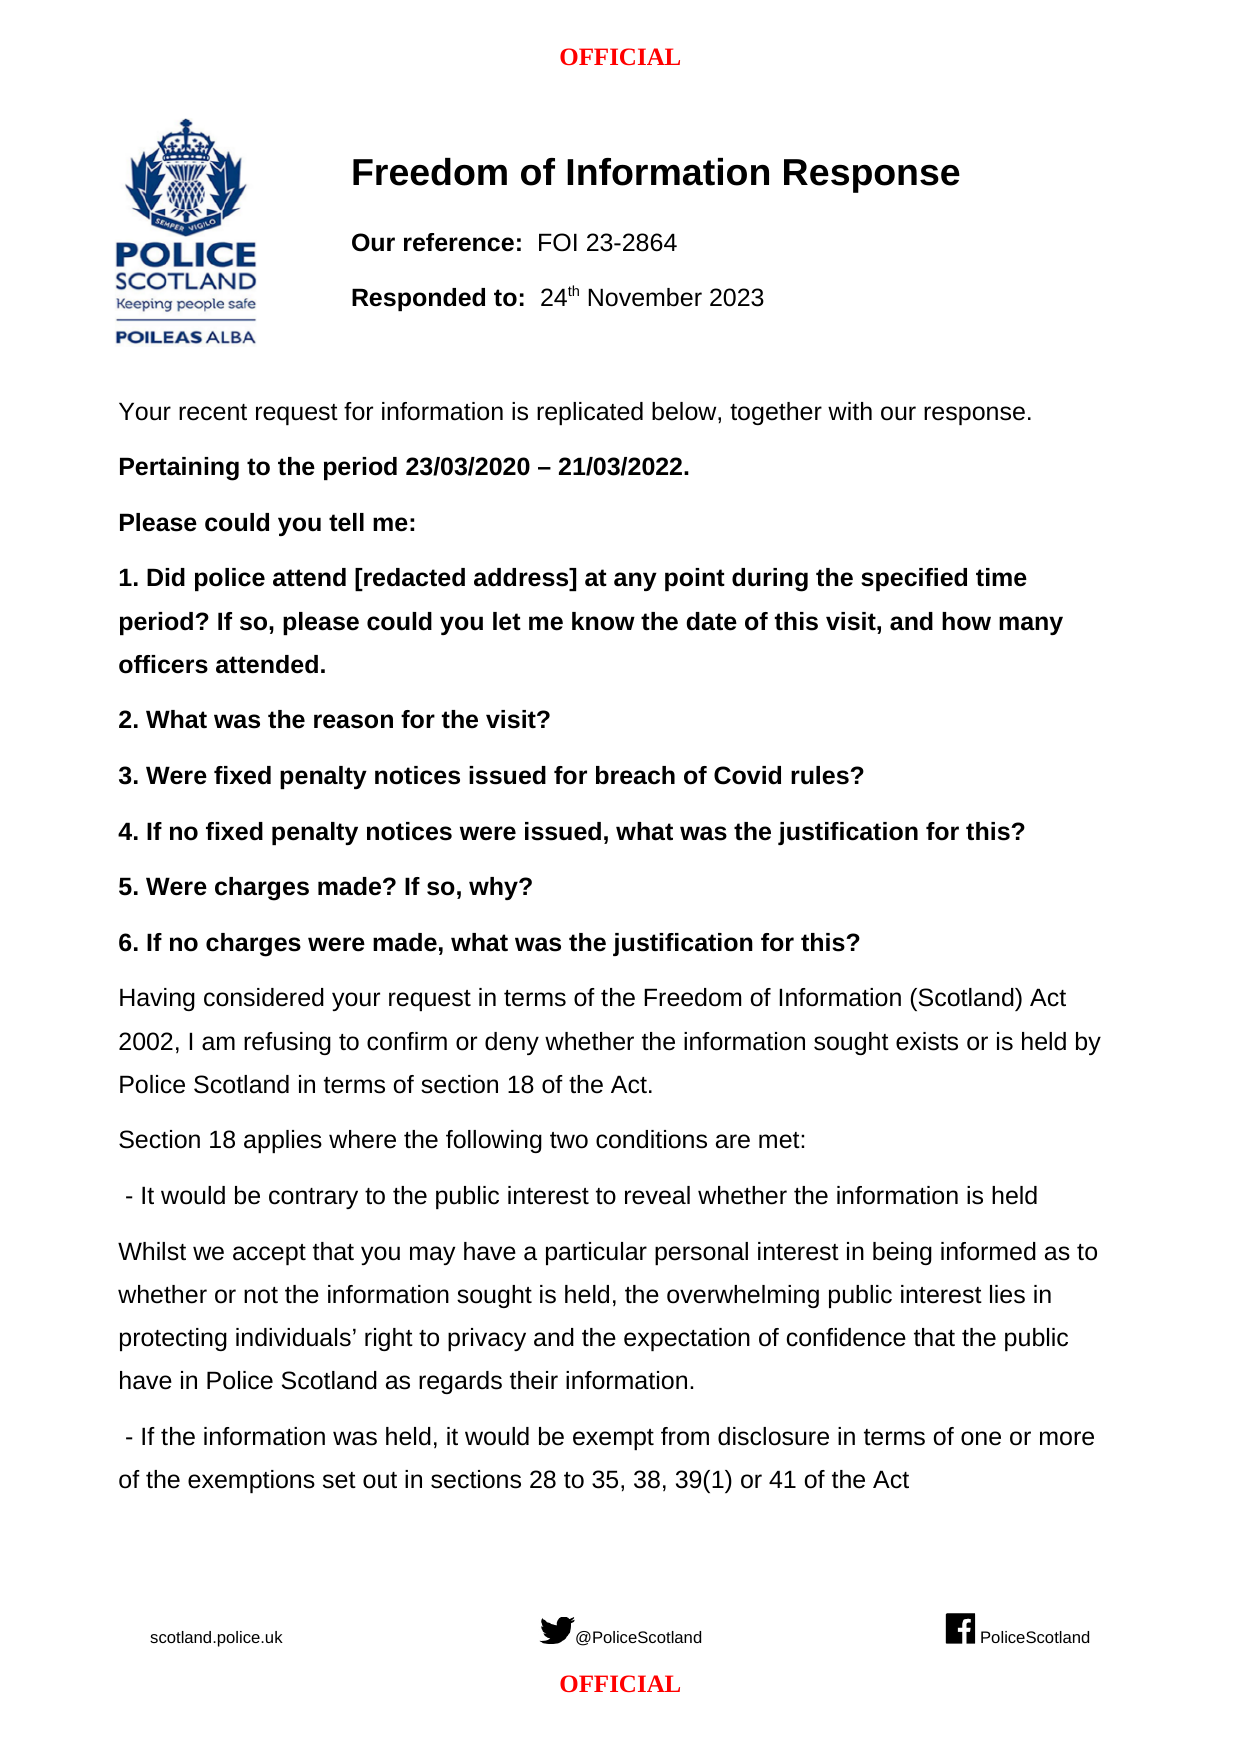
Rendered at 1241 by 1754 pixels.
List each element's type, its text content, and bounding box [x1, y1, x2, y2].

subtitle Pertaining to the period 23/03/2020 – 21/03/2022. [118, 452, 1122, 481]
subtitle 2. What was the reason for the visit? [118, 705, 1122, 734]
table_header Freedom of Information Response Our reference: FOI 23-2864 Responded to: 24th November 2023 [340, 118, 1121, 384]
text Having considered your request in terms of the Freedom of Information (Scotland) Act 2002, I am refusing to confirm or deny whether the information sought exists or is held by Police Scotland in terms of section 18 of the Act. [118, 983, 1122, 1098]
subtitle Please could you tell me: [118, 508, 1122, 536]
text Your recent request for information is replicated below, together with our response. [118, 396, 1122, 425]
text - It would be contrary to the public interest to reveal whether the information is held [118, 1181, 1122, 1209]
text - If the information was held, it would be exempt from disclosure in terms of one or more of the exemptions set out in sections 28 to 35, 38, 39(1) or 41 of the Act [118, 1421, 1122, 1493]
picture [114, 118, 257, 347]
subtitle 4. If no fixed penalty notices were issued, what was the justification for this? [118, 816, 1122, 845]
subtitle 3. Were fixed penalty notices issued for breach of Covid rules? [118, 761, 1122, 789]
subtitle 1. Did police attend [redacted address] at any point during the specified time period? If so, please could you let me know the date of this visit, and how many officers attended. [118, 563, 1122, 678]
picture [538, 1617, 575, 1644]
subtitle 6. If no charges were made, what was the justification for this? [118, 928, 1122, 956]
table_header [103, 118, 339, 384]
text Section 18 applies where the following two conditions are met: [118, 1125, 1122, 1154]
picture [945, 1613, 976, 1644]
text Whilst we accept that you may have a particular personal interest in being informed as to whether or not the information sought is held, the overwhelming public interest lies in protecting individuals’ right to privacy and the expectation of confidence that the public have in Police Scotland as regards their information. [118, 1236, 1122, 1394]
subtitle 5. Were charges made? If so, why? [118, 872, 1122, 901]
